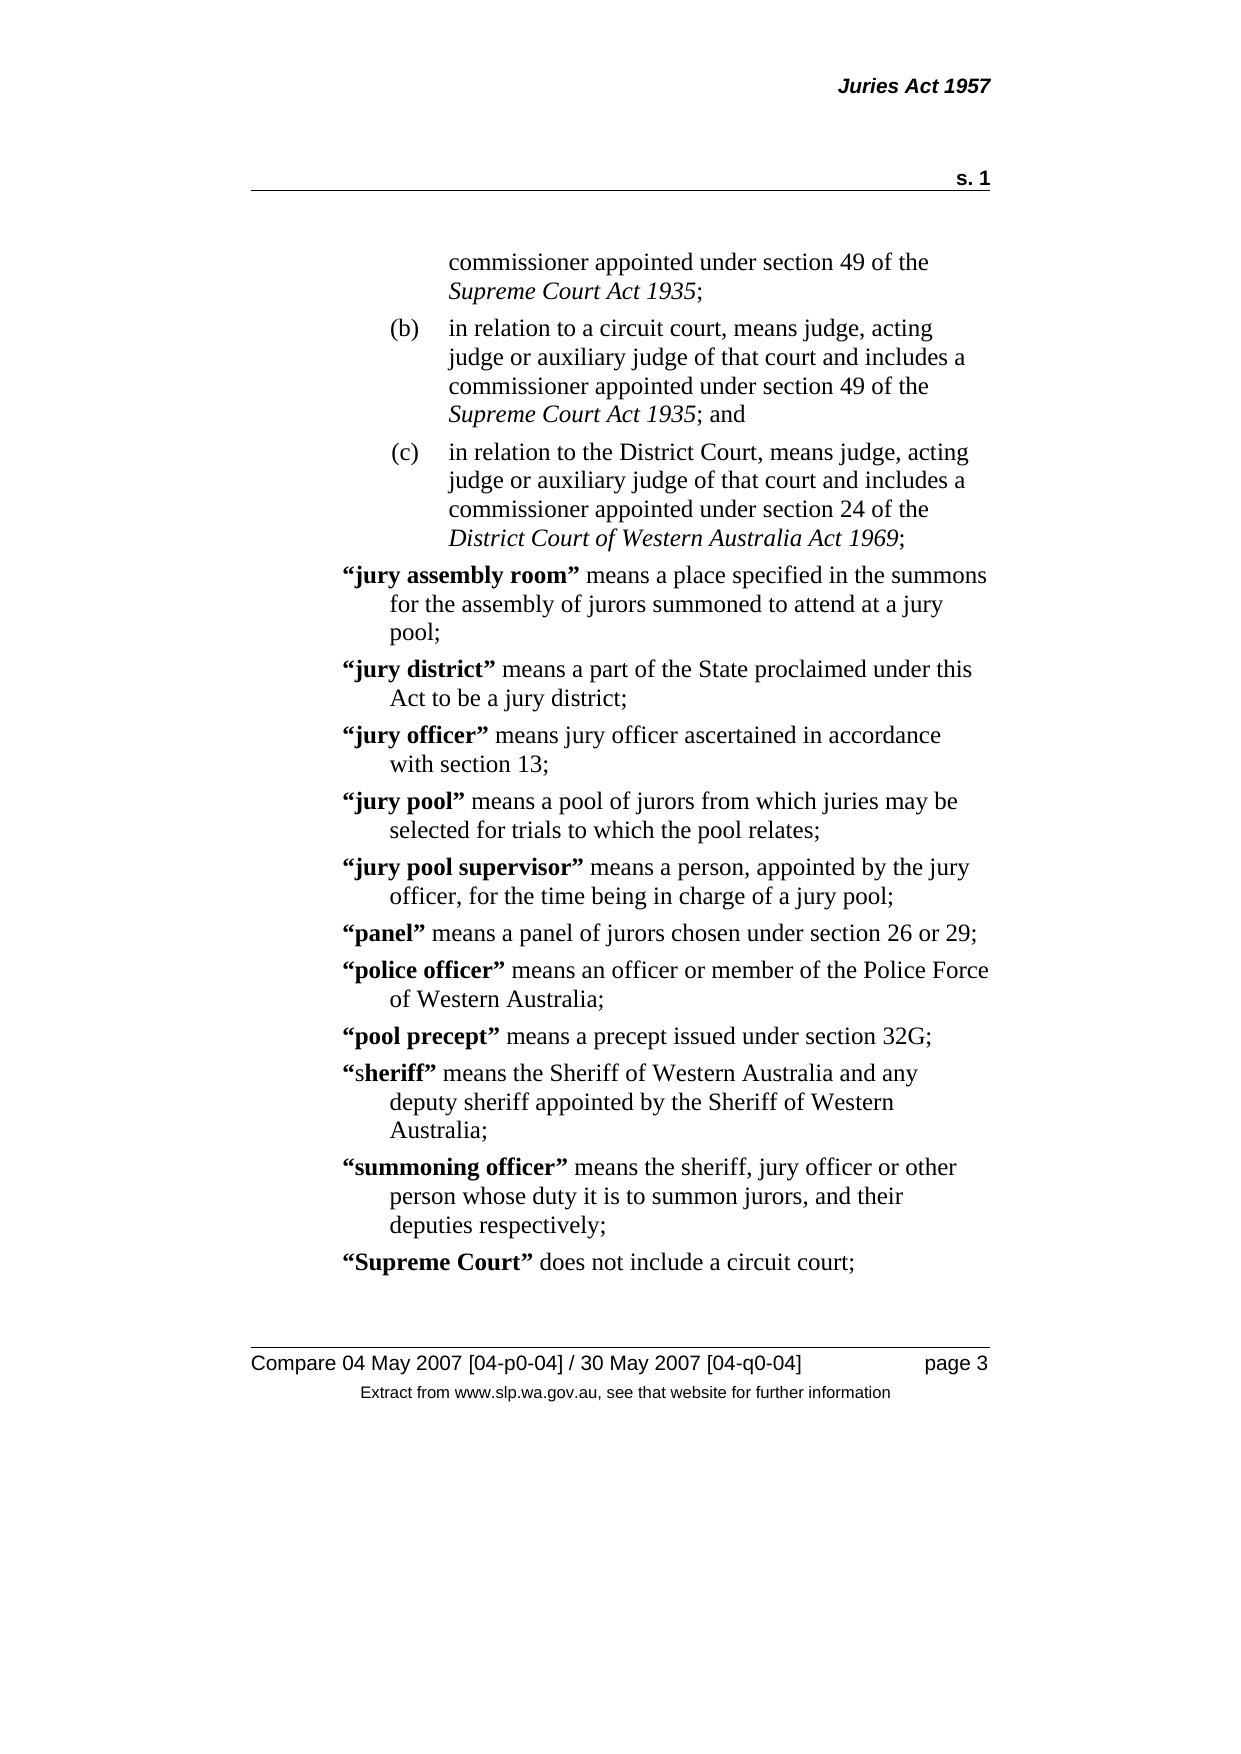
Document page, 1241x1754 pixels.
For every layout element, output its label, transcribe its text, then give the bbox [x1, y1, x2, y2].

text (b) in relation to a circuit court, means judge, acting judge or auxiliary judge of that court and includes a commissioner appointed under section 49 of the Supreme Court Act 1935; and [251, 313, 990, 428]
text “jury district” means a part of the State proclaimed under this Act to be a jury district; [251, 654, 990, 712]
text “summoning officer” means the sheriff, jury officer or other person whose duty it is to summon jurors, and their deputies respectively; [251, 1152, 990, 1239]
text (c) in relation to the District Court, means judge, acting judge or auxiliary judge of that court and includes a commissioner appointed under section 24 of the District Court of Western Australia Act 1969; [251, 437, 990, 552]
text “pool precept” means a precept issued under section 32G; [251, 1021, 990, 1049]
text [251, 247, 990, 305]
text “Supreme Court” does not include a circuit court; [251, 1247, 990, 1276]
text “jury pool supervisor” means a person, appointed by the jury officer, for the time being in charge of a jury pool; [251, 852, 990, 909]
text “jury pool” means a pool of jurors from which juries may be selected for trials to which the pool relates; [251, 786, 990, 844]
text “jury assembly room” means a place specified in the summons for the assembly of jurors summoned to attend at a jury pool; [251, 560, 990, 646]
text “sheriff” means the Sheriff of Western Australia and any deputy sheriff appointed by the Sheriff of Western Australia; [251, 1058, 990, 1144]
text “panel” means a panel of jurors chosen under section 26 or 29; [251, 918, 990, 947]
text “police officer” means an officer or member of the Police Force of Western Australia; [251, 955, 990, 1012]
text “jury officer” means jury officer ascertained in accordance with section 13; [251, 720, 990, 778]
